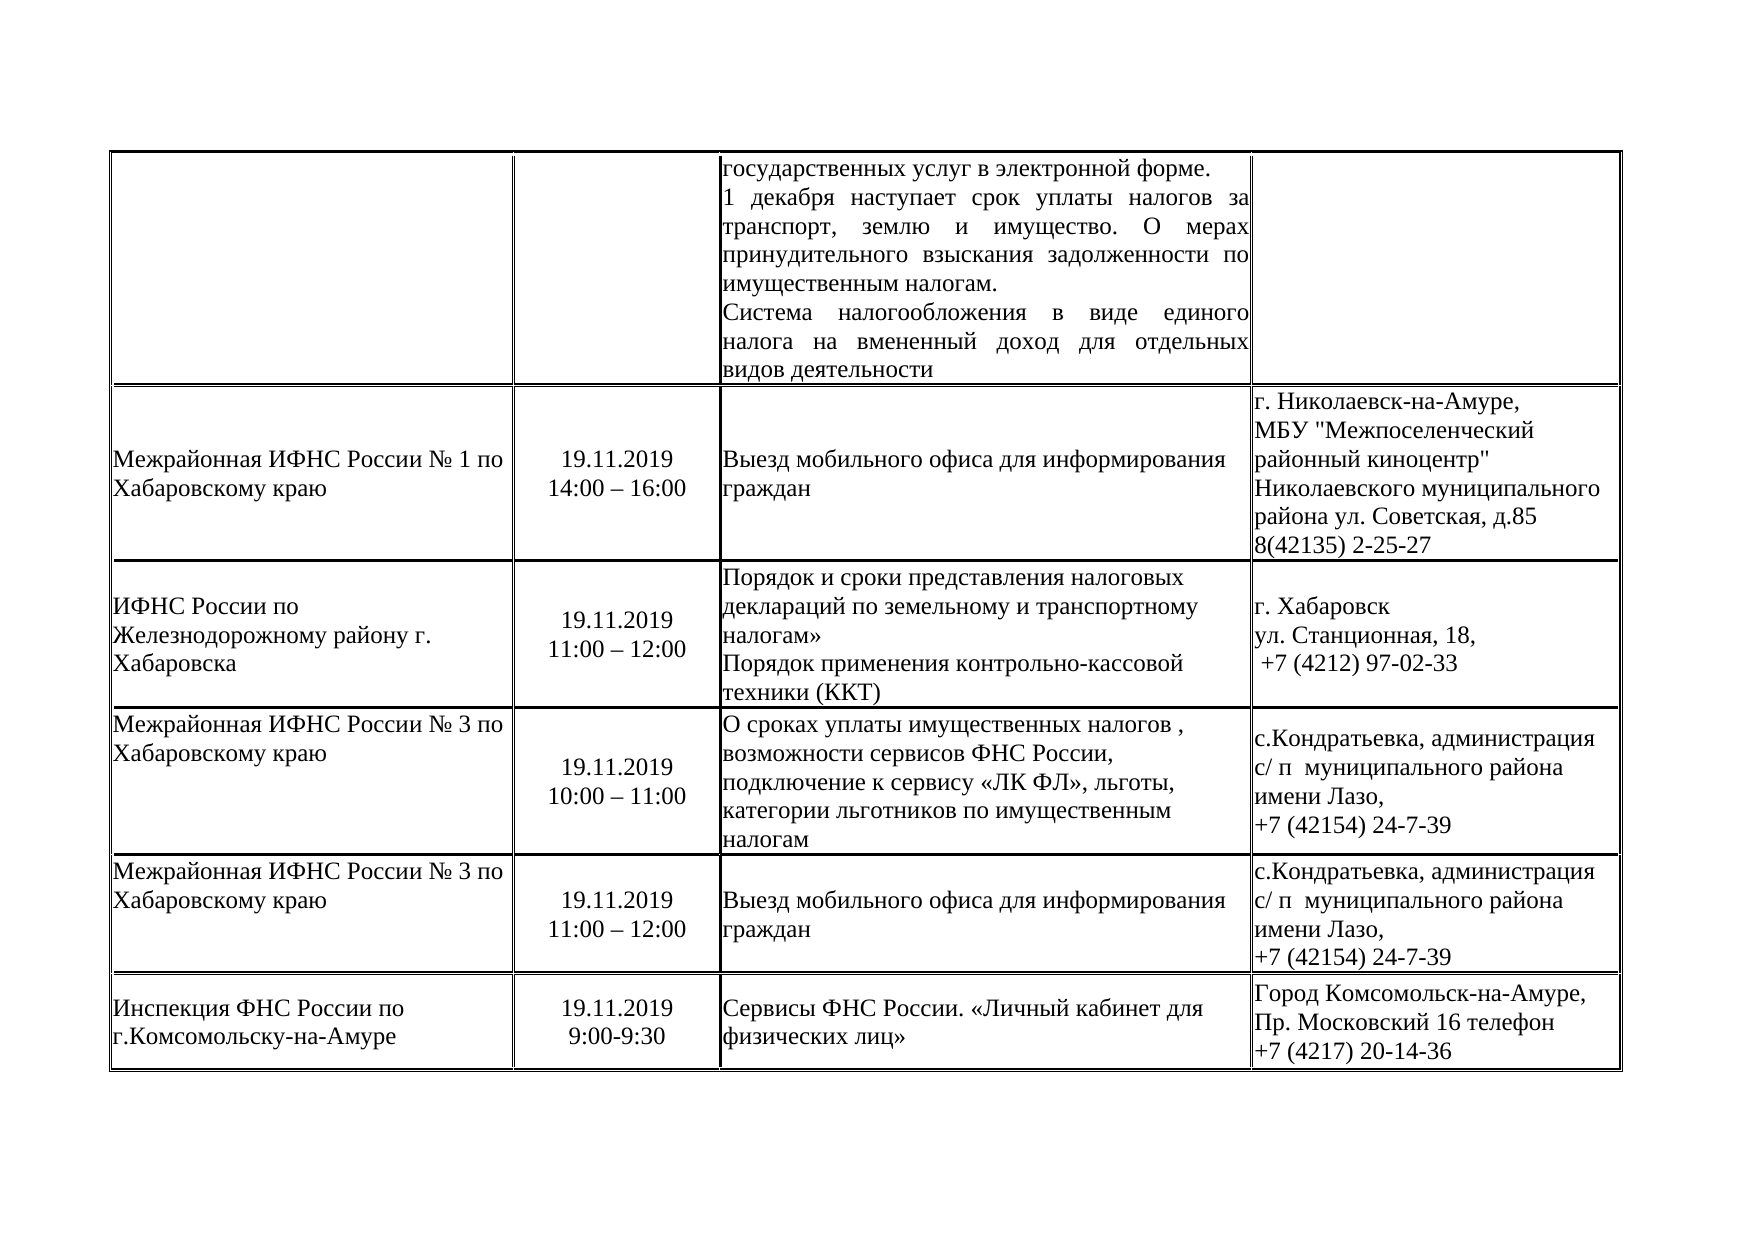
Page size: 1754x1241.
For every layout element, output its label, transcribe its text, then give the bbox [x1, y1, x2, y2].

table_cell Межрайонная ИФНС России № 1 по Хабаровскому краю [112, 383, 512, 559]
table_cell с.Кондратьевка, администрация с/ п муниципального района имени Лазо, +7 (42154) 24-7-39 [1253, 706, 1619, 853]
table_cell Выезд мобильного офиса для информирования граждан [722, 856, 1250, 971]
table_cell О сроках уплаты имущественных налогов , возможности сервисов ФНС России, подключение к сервису «ЛК ФЛ», льготы, категории льготников по имущественным налогам [722, 709, 1250, 853]
table_cell 19.11.2019 10:00 – 11:00 [515, 709, 719, 853]
table_cell Межрайонная ИФНС России № 3 по Хабаровскому краю [112, 706, 512, 853]
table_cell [112, 153, 513, 383]
table_cell с.Кондратьевка, администрация с/ п муниципального района имени Лазо, +7 (42154) 24-7-39 [1253, 853, 1621, 971]
table_cell 19.11.2019 9:00-9:30 [514, 975, 720, 1068]
table_cell 19.11.2019 14:00 – 16:00 [515, 387, 719, 559]
table_cell Инспекция ФНС России по г.Комсомольску-на-Амуре [112, 971, 513, 1068]
table_cell Межрайонная ИФНС России № 3 по Хабаровскому краю [110, 853, 512, 971]
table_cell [514, 152, 720, 383]
table_cell г. Николаевск-на-Амуре, МБУ "Межпоселенческий районный киноцентр" Николаевского муниципального района ул. Советская, д.85 8(42135) 2-25-27 [1253, 383, 1620, 559]
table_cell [720, 153, 1252, 383]
table_cell Порядок и сроки представления налоговых деклараций по земельному и транспортному налогам» Порядок применения контрольно-кассовой техники (ККТ) [722, 562, 1250, 706]
table_cell 19.11.2019 11:00 – 12:00 [515, 856, 719, 971]
table_cell Выезд мобильного офиса для информирования граждан [722, 387, 1250, 559]
table_cell Город Комсомольск-на-Амуре, Пр. Московский 16 телефон +7 (4217) 20-14-36 [1252, 971, 1620, 1068]
table_cell г. Хабаровск ул. Станционная, 18, +7 (4212) 97-02-33 [1253, 559, 1619, 706]
table_cell ИФНС России по Железнодорожному району г. Хабаровска [112, 559, 512, 706]
table_cell Сервисы ФНС России. «Личный кабинет для физических лиц» [720, 975, 1252, 1068]
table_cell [1252, 153, 1619, 383]
table_cell 19.11.2019 11:00 – 12:00 [515, 562, 719, 706]
